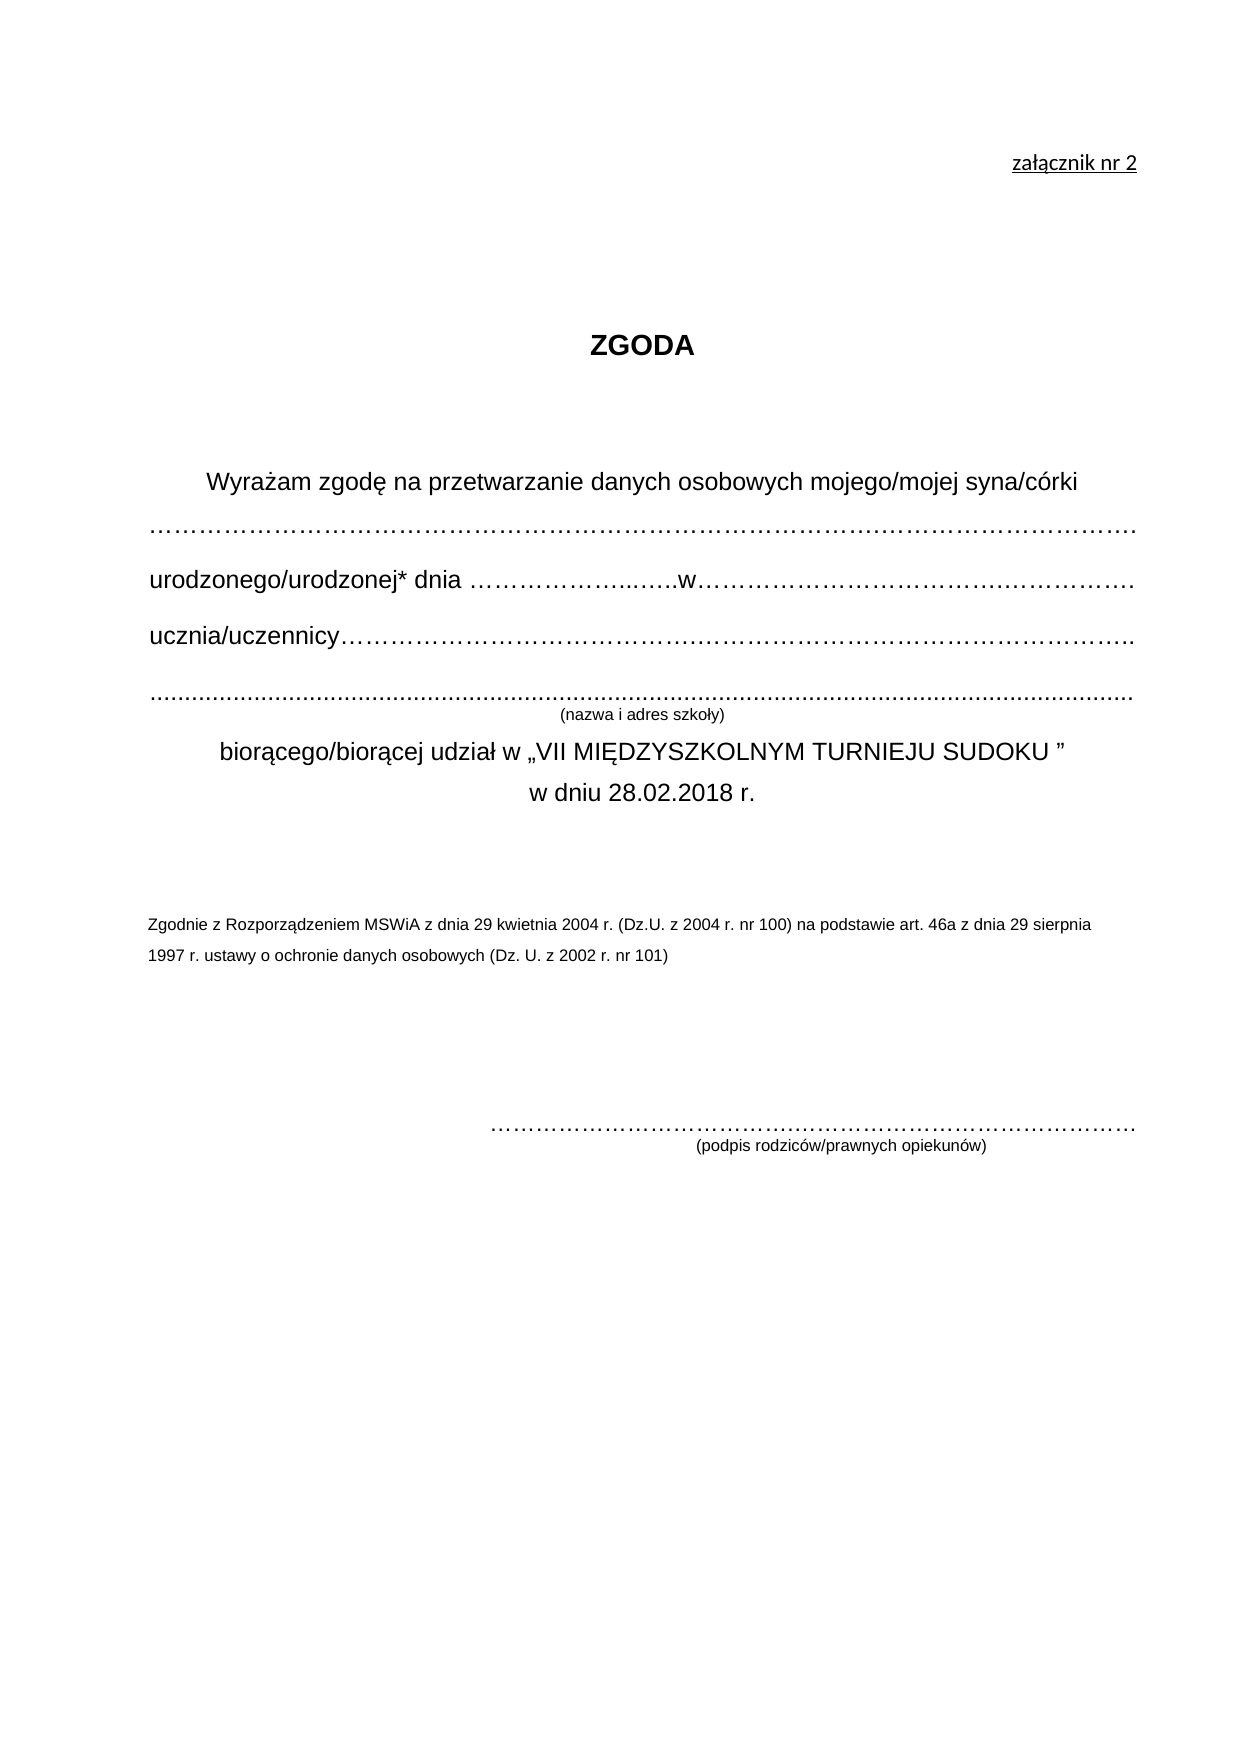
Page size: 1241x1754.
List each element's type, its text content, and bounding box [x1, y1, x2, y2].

text biorącego/biorącej udział w „VII MIĘDZYSZKOLNYM TURNIEJU SUDOKU ” [148, 737, 1137, 766]
text 1997 r. ustawy o ochronie danych osobowych (Dz. U. z 2002 r. nr 101) [148, 946, 1137, 965]
text ………………………………….……………………………………… [148, 1109, 1137, 1136]
text urodzonego/urodzonej* dnia ………………...…..w……………………………….……………. [148, 565, 1137, 594]
text Zgodnie z Rozporządzeniem MSWiA z dnia 29 kwietnia 2004 r. (Dz.U. z 2004 r. nr 100) na podstawie art. 46a z dnia 29 sierpnia [148, 914, 1137, 933]
text (podpis rodziców/prawnych opiekunów) [148, 1136, 1137, 1155]
text ucznia/uczennicy…………………………………….…………………………………………….. [148, 621, 1137, 649]
text .............................................................................................................................................. [148, 676, 1137, 705]
text w dniu 28.02.2018 r. [148, 778, 1137, 807]
text załącznik nr 2 [148, 148, 1137, 176]
text (nazwa i adres szkoły) [148, 705, 1137, 724]
text Wyrażam zgodę na przetwarzanie danych osobowych mojego/mojej syna/córki …………………………………………………………………………….…………………………. [148, 466, 1137, 538]
text ZGODA [148, 328, 1137, 362]
